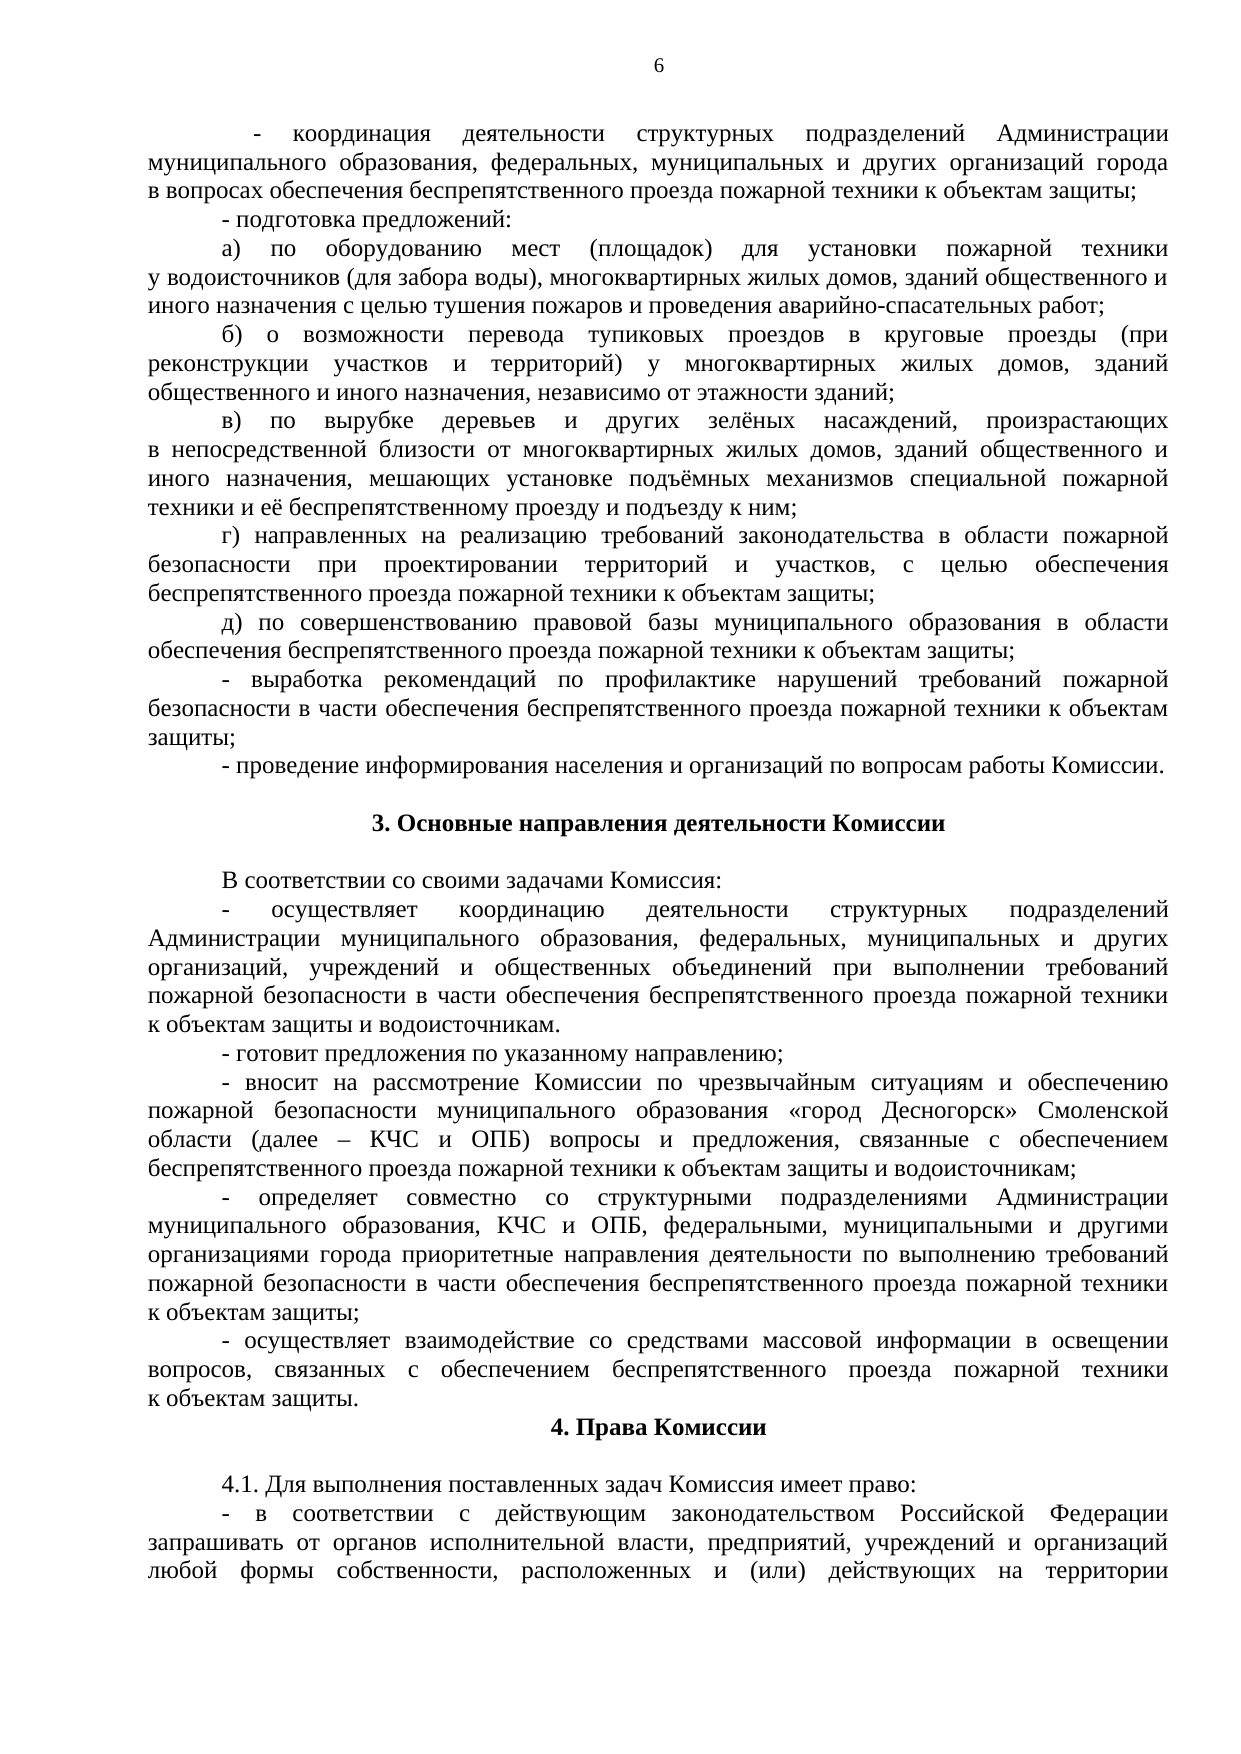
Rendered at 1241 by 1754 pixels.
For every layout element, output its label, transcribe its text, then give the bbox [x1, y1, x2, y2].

text 3. Основные направления деятельности Комиссии [148, 808, 1169, 837]
text д) по совершенствованию правовой базы муниципального образования в области обеспечения беспрепятственного проезда пожарной техники к объектам защиты; [148, 607, 1169, 664]
text 4.1. Для выполнения поставленных задач Комиссия имеет право: [148, 1469, 1169, 1498]
text - определяет совместно со структурными подразделениями Администрации муниципального образования, КЧС и ОПБ, федеральными, муниципальными и другими организациями города приоритетные направления деятельности по выполнению требований пожарной безопасности в части обеспечения беспрепятственного проезда пожарной техники к объектам защиты; [148, 1182, 1169, 1326]
text 4. Права Комиссии [148, 1412, 1169, 1441]
text б) о возможности перевода тупиковых проездов в круговые проезды (при реконструкции участков и территорий) у многоквартирных жилых домов, зданий общественного и иного назначения, независимо от этажности зданий; [148, 319, 1169, 406]
text - проведение информирования населения и организаций по вопросам работы Комиссии. [148, 751, 1169, 779]
text - координация деятельности структурных подразделений Администрации муниципального образования, федеральных, муниципальных и других организаций города в вопросах обеспечения беспрепятственного проезда пожарной техники к объектам защиты; [148, 118, 1169, 204]
text а) по оборудованию мест (площадок) для установки пожарной техники у водоисточников (для забора воды), многоквартирных жилых домов, зданий общественного и иного назначения с целью тушения пожаров и проведения аварийно-спасательных работ; [148, 233, 1169, 319]
text - вносит на рассмотрение Комиссии по чрезвычайным ситуациям и обеспечению пожарной безопасности муниципального образования «город Десногорск» Смоленской области (далее – КЧС и ОПБ) вопросы и предложения, связанные с обеспечением беспрепятственного проезда пожарной техники к объектам защиты и водоисточникам; [148, 1067, 1169, 1182]
text г) направленных на реализацию требований законодательства в области пожарной безопасности при проектировании территорий и участков, с целью обеспечения беспрепятственного проезда пожарной техники к объектам защиты; [148, 521, 1169, 607]
text в) по вырубке деревьев и других зелёных насаждений, произрастающих в непосредственной близости от многоквартирных жилых домов, зданий общественного и иного назначения, мешающих установке подъёмных механизмов специальной пожарной техники и её беспрепятственному проезду и подъезду к ним; [148, 406, 1169, 521]
text - готовит предложения по указанному направлению; [148, 1038, 1169, 1067]
text В соответствии со своими задачами Комиссия: [221, 837, 1169, 894]
text - осуществляет взаимодействие со средствами массовой информации в освещении вопросов, связанных с обеспечением беспрепятственного проезда пожарной техники к объектам защиты. [148, 1326, 1169, 1412]
text - выработка рекомендаций по профилактике нарушений требований пожарной безопасности в части обеспечения беспрепятственного проезда пожарной техники к объектам защиты; [148, 664, 1169, 751]
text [148, 1498, 1169, 1584]
text - подготовка предложений: [148, 204, 1169, 233]
text - осуществляет координацию деятельности структурных подразделений Администрации муниципального образования, федеральных, муниципальных и других организаций, учреждений и общественных объединений при выполнении требований пожарной безопасности в части обеспечения беспрепятственного проезда пожарной техники к объектам защиты и водоисточникам. [148, 894, 1169, 1038]
